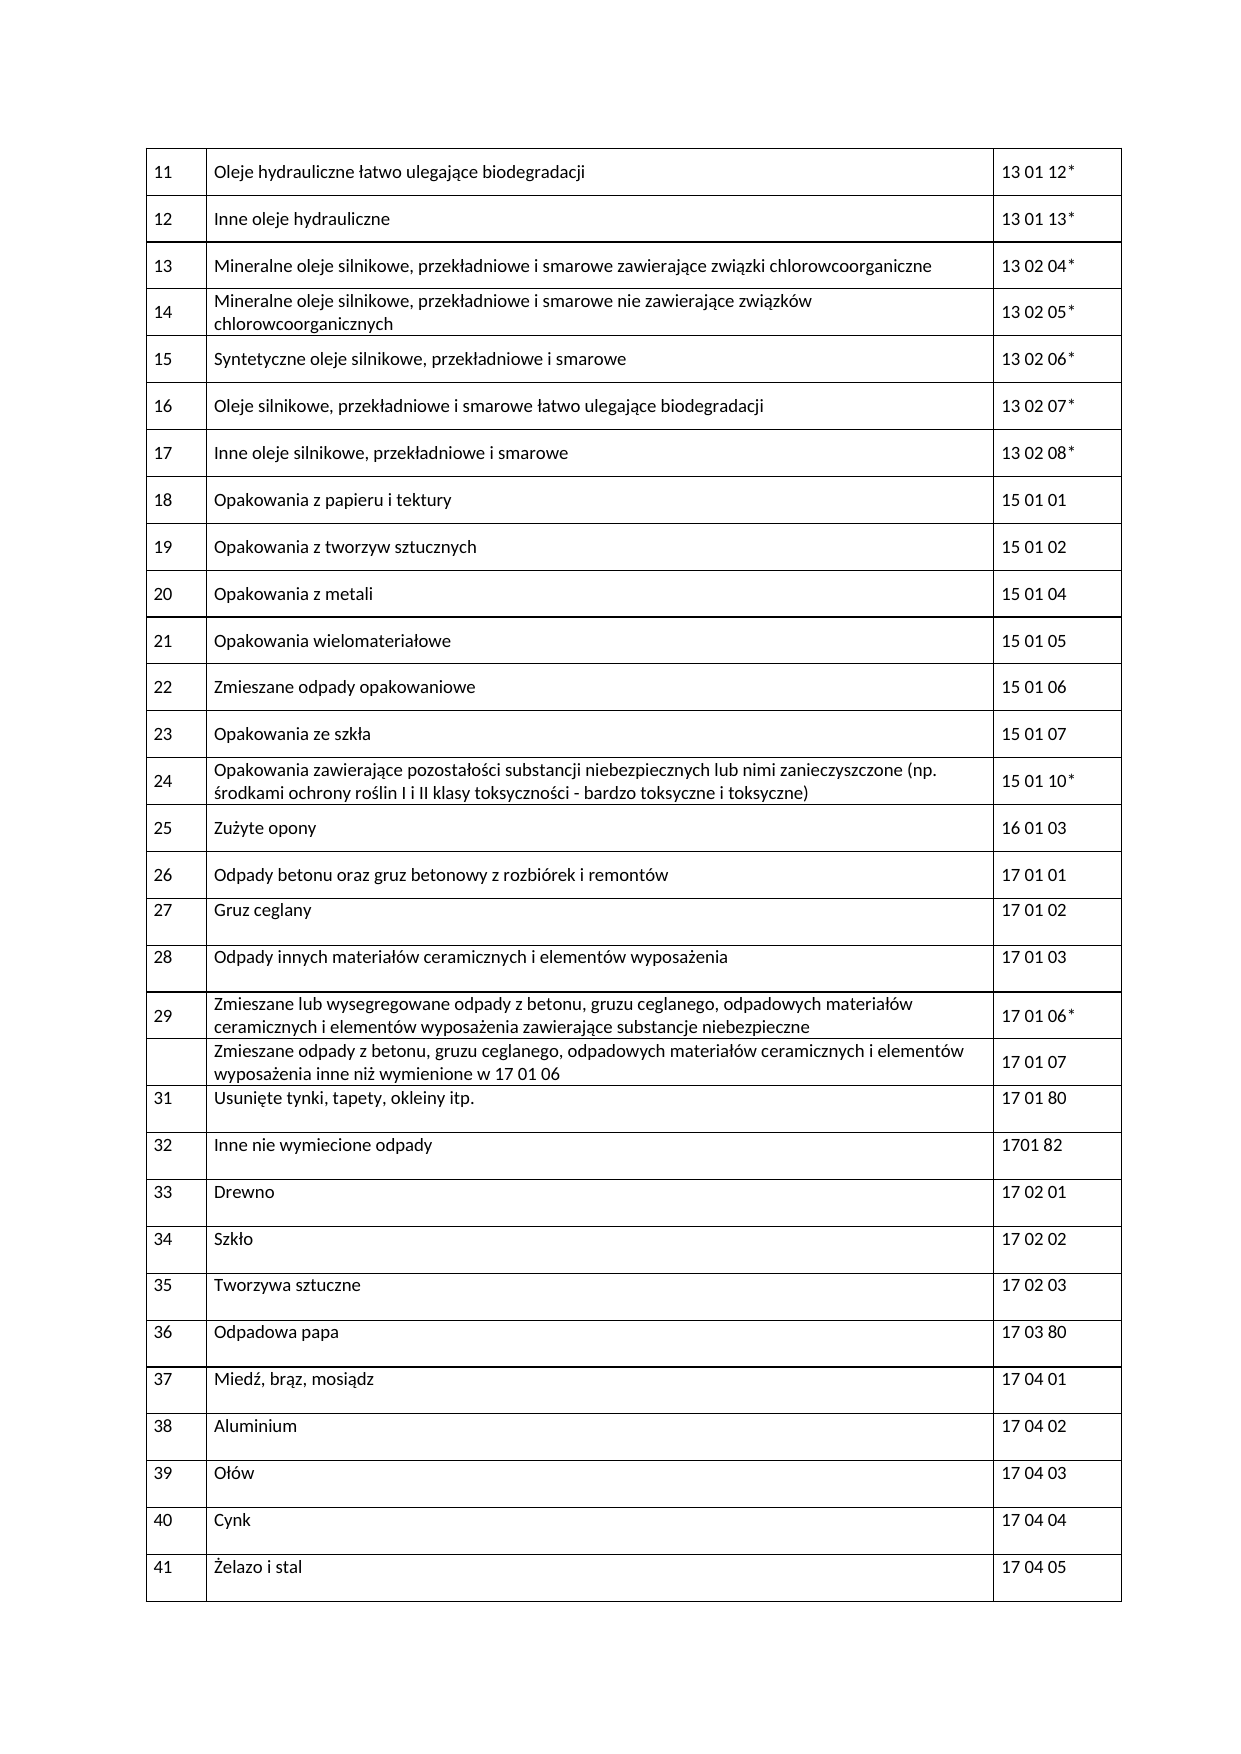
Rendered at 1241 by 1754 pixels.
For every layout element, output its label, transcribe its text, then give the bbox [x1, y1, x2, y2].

table_cell 31 [147, 1086, 206, 1132]
table_cell 15 01 04 [994, 571, 1121, 616]
table_cell Szkło [207, 1227, 993, 1273]
table_cell 40 [147, 1508, 206, 1554]
table_cell 15 01 01 [994, 477, 1121, 523]
table_cell 17 01 80 [994, 1086, 1121, 1132]
table_cell 13 02 07* [994, 383, 1121, 429]
table_cell 25 [147, 805, 206, 851]
table_cell Mineralne oleje silnikowe, przekładniowe i smarowe nie zawierające związków chlorowcoorganicznych [207, 289, 993, 335]
table_cell 13 02 08* [994, 430, 1121, 476]
table_cell 38 [147, 1414, 206, 1460]
table_cell Opakowania wielomateriałowe [207, 618, 993, 663]
table_cell Zmieszane lub wysegregowane odpady z betonu, gruzu ceglanego, odpadowych materiałów ceramicznych i elementów wyposażenia zawierające substancje niebezpieczne [207, 993, 993, 1038]
table_cell [147, 1039, 206, 1085]
table_cell 16 [147, 383, 206, 429]
table_cell Syntetyczne oleje silnikowe, przekładniowe i smarowe [207, 336, 993, 382]
table_cell 17 04 05 [994, 1555, 1121, 1601]
table_cell 19 [147, 524, 206, 569]
table_cell Odpady betonu oraz gruz betonowy z rozbiórek i remontów [207, 852, 993, 898]
table_cell 15 [147, 336, 206, 382]
table_cell 17 01 06* [994, 993, 1121, 1038]
table_cell 17 04 04 [994, 1508, 1121, 1554]
table_cell 17 02 03 [994, 1274, 1121, 1319]
table_cell 13 01 12* [994, 149, 1121, 194]
table_cell Tworzywa sztuczne [207, 1274, 993, 1319]
table_cell 27 [147, 899, 206, 944]
table_cell Cynk [207, 1508, 993, 1554]
table_cell 28 [147, 946, 206, 991]
table_cell Gruz ceglany [207, 899, 993, 944]
table_cell 15 01 05 [994, 618, 1121, 663]
table_cell 17 01 07 [994, 1039, 1121, 1085]
table_cell Inne oleje silnikowe, przekładniowe i smarowe [207, 430, 993, 476]
table_cell 29 [147, 993, 206, 1038]
table_cell 41 [147, 1555, 206, 1601]
table_cell 36 [147, 1321, 206, 1366]
table_cell 15 01 07 [994, 711, 1121, 757]
table_cell Miedź, brąz, mosiądz [207, 1368, 993, 1413]
table_cell 17 01 02 [994, 899, 1121, 944]
table_cell 21 [147, 618, 206, 663]
table_cell 16 01 03 [994, 805, 1121, 851]
table_cell 17 04 01 [994, 1368, 1121, 1413]
table_cell 17 02 02 [994, 1227, 1121, 1273]
table_cell Opakowania z tworzyw sztucznych [207, 524, 993, 569]
table_cell Inne nie wymiecione odpady [207, 1133, 993, 1179]
table_cell Żelazo i stal [207, 1555, 993, 1601]
table_cell Inne oleje hydrauliczne [207, 196, 993, 241]
table_cell 20 [147, 571, 206, 616]
table_cell 17 01 03 [994, 946, 1121, 991]
table_cell Oleje silnikowe, przekładniowe i smarowe łatwo ulegające biodegradacji [207, 383, 993, 429]
table_cell 17 01 01 [994, 852, 1121, 898]
table_cell Opakowania zawierające pozostałości substancji niebezpiecznych lub nimi zanieczyszczone (np. środkami ochrony roślin I i II klasy toksyczności - bardzo toksyczne i toksyczne) [207, 758, 993, 804]
table_cell 17 04 03 [994, 1461, 1121, 1507]
table_cell Opakowania z metali [207, 571, 993, 616]
table_cell Odpadowa papa [207, 1321, 993, 1366]
table_cell 26 [147, 852, 206, 898]
table_cell 37 [147, 1368, 206, 1413]
table_cell 15 01 06 [994, 664, 1121, 710]
table_cell 1701 82 [994, 1133, 1121, 1179]
table_cell Usunięte tynki, tapety, okleiny itp. [207, 1086, 993, 1132]
table_cell 13 02 04* [994, 243, 1121, 288]
table_cell Drewno [207, 1180, 993, 1226]
table_cell Opakowania ze szkła [207, 711, 993, 757]
table_cell Oleje hydrauliczne łatwo ulegające biodegradacji [207, 149, 993, 194]
table_cell 33 [147, 1180, 206, 1226]
table_cell 11 [147, 149, 206, 194]
table_cell Opakowania z papieru i tektury [207, 477, 993, 523]
table_cell Zużyte opony [207, 805, 993, 851]
table_cell Zmieszane odpady opakowaniowe [207, 664, 993, 710]
table_cell 17 [147, 430, 206, 476]
table_cell 34 [147, 1227, 206, 1273]
table_cell 13 02 06* [994, 336, 1121, 382]
table_cell 15 01 10* [994, 758, 1121, 804]
table_cell 17 04 02 [994, 1414, 1121, 1460]
table_cell 15 01 02 [994, 524, 1121, 569]
table_cell 24 [147, 758, 206, 804]
table_cell 13 [147, 243, 206, 288]
table_cell 14 [147, 289, 206, 335]
table_cell 32 [147, 1133, 206, 1179]
table_cell 35 [147, 1274, 206, 1319]
table_cell 39 [147, 1461, 206, 1507]
table_cell Ołów [207, 1461, 993, 1507]
table_cell 18 [147, 477, 206, 523]
table_cell 17 03 80 [994, 1321, 1121, 1366]
table_cell Zmieszane odpady z betonu, gruzu ceglanego, odpadowych materiałów ceramicznych i elementów wyposażenia inne niż wymienione w 17 01 06 [207, 1039, 993, 1085]
table_cell 12 [147, 196, 206, 241]
table_cell 13 02 05* [994, 289, 1121, 335]
table_cell 17 02 01 [994, 1180, 1121, 1226]
table_cell 13 01 13* [994, 196, 1121, 241]
table_cell Mineralne oleje silnikowe, przekładniowe i smarowe zawierające związki chlorowcoorganiczne [207, 243, 993, 288]
table_cell 22 [147, 664, 206, 710]
table_cell Aluminium [207, 1414, 993, 1460]
table_cell Odpady innych materiałów ceramicznych i elementów wyposażenia [207, 946, 993, 991]
table_cell 23 [147, 711, 206, 757]
